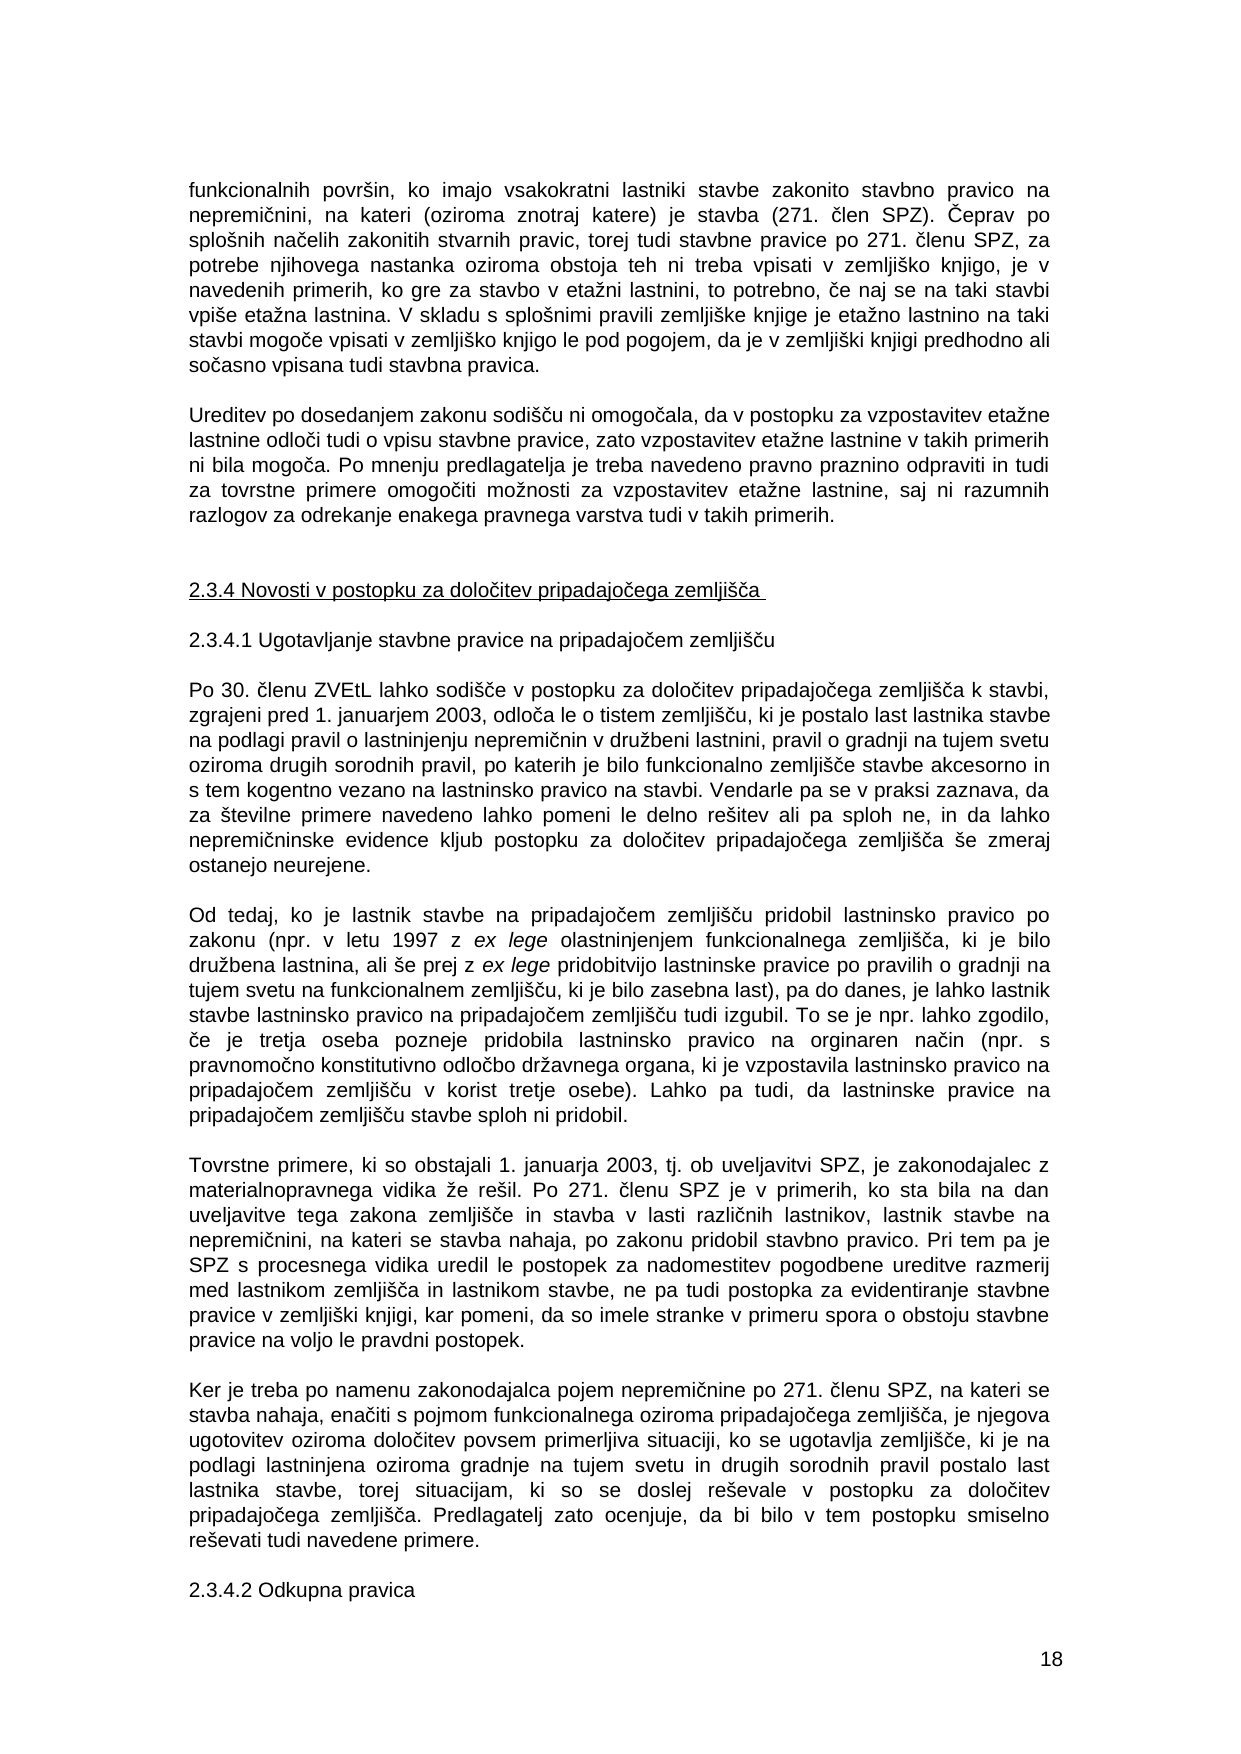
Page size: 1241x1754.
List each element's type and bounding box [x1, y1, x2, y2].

table_cell [177, 177, 1062, 1627]
